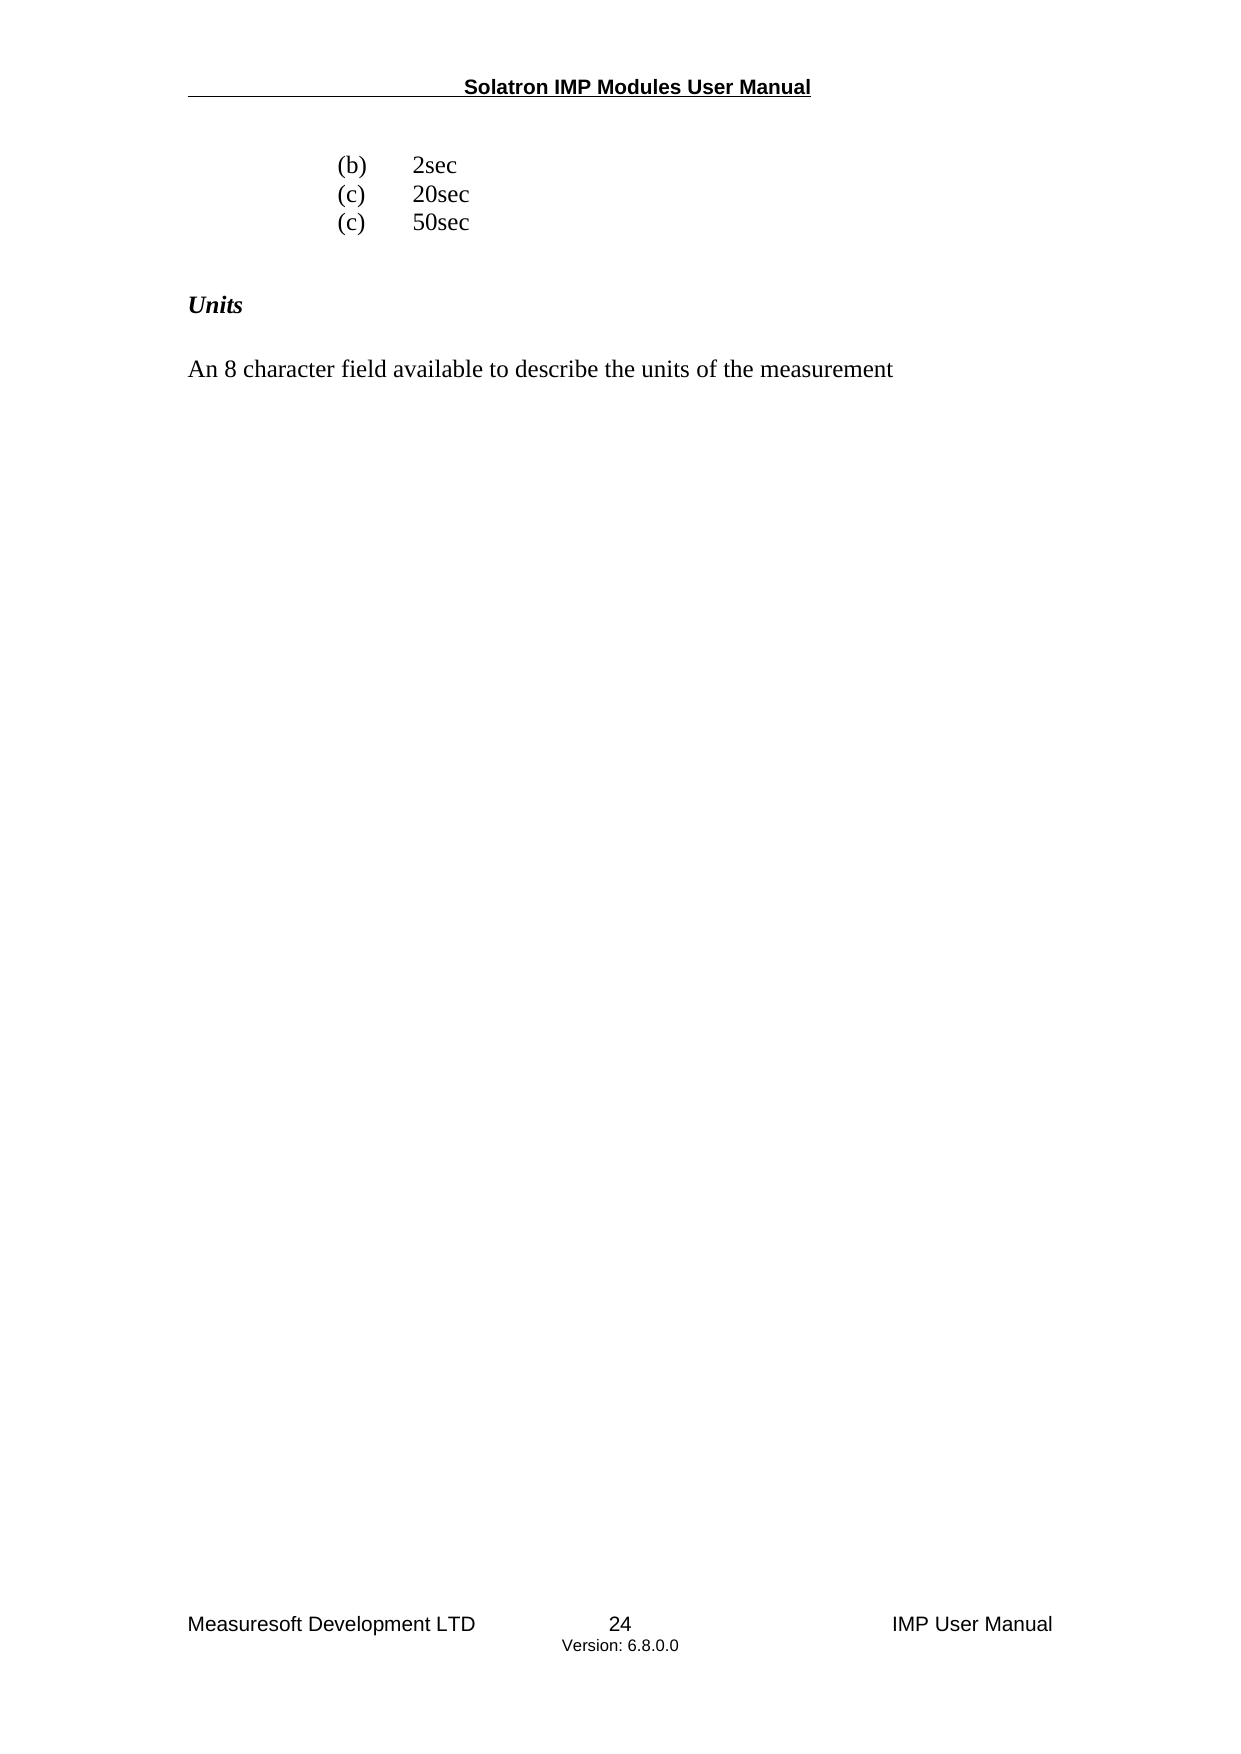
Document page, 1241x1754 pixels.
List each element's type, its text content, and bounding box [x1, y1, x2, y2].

text (b) 2sec [187, 150, 1053, 179]
text (c) 50sec [187, 207, 1053, 236]
text An 8 character field available to describe the units of the measurement [187, 354, 1053, 382]
text (c) 20sec [187, 179, 1053, 207]
subtitle Units [187, 290, 1053, 319]
